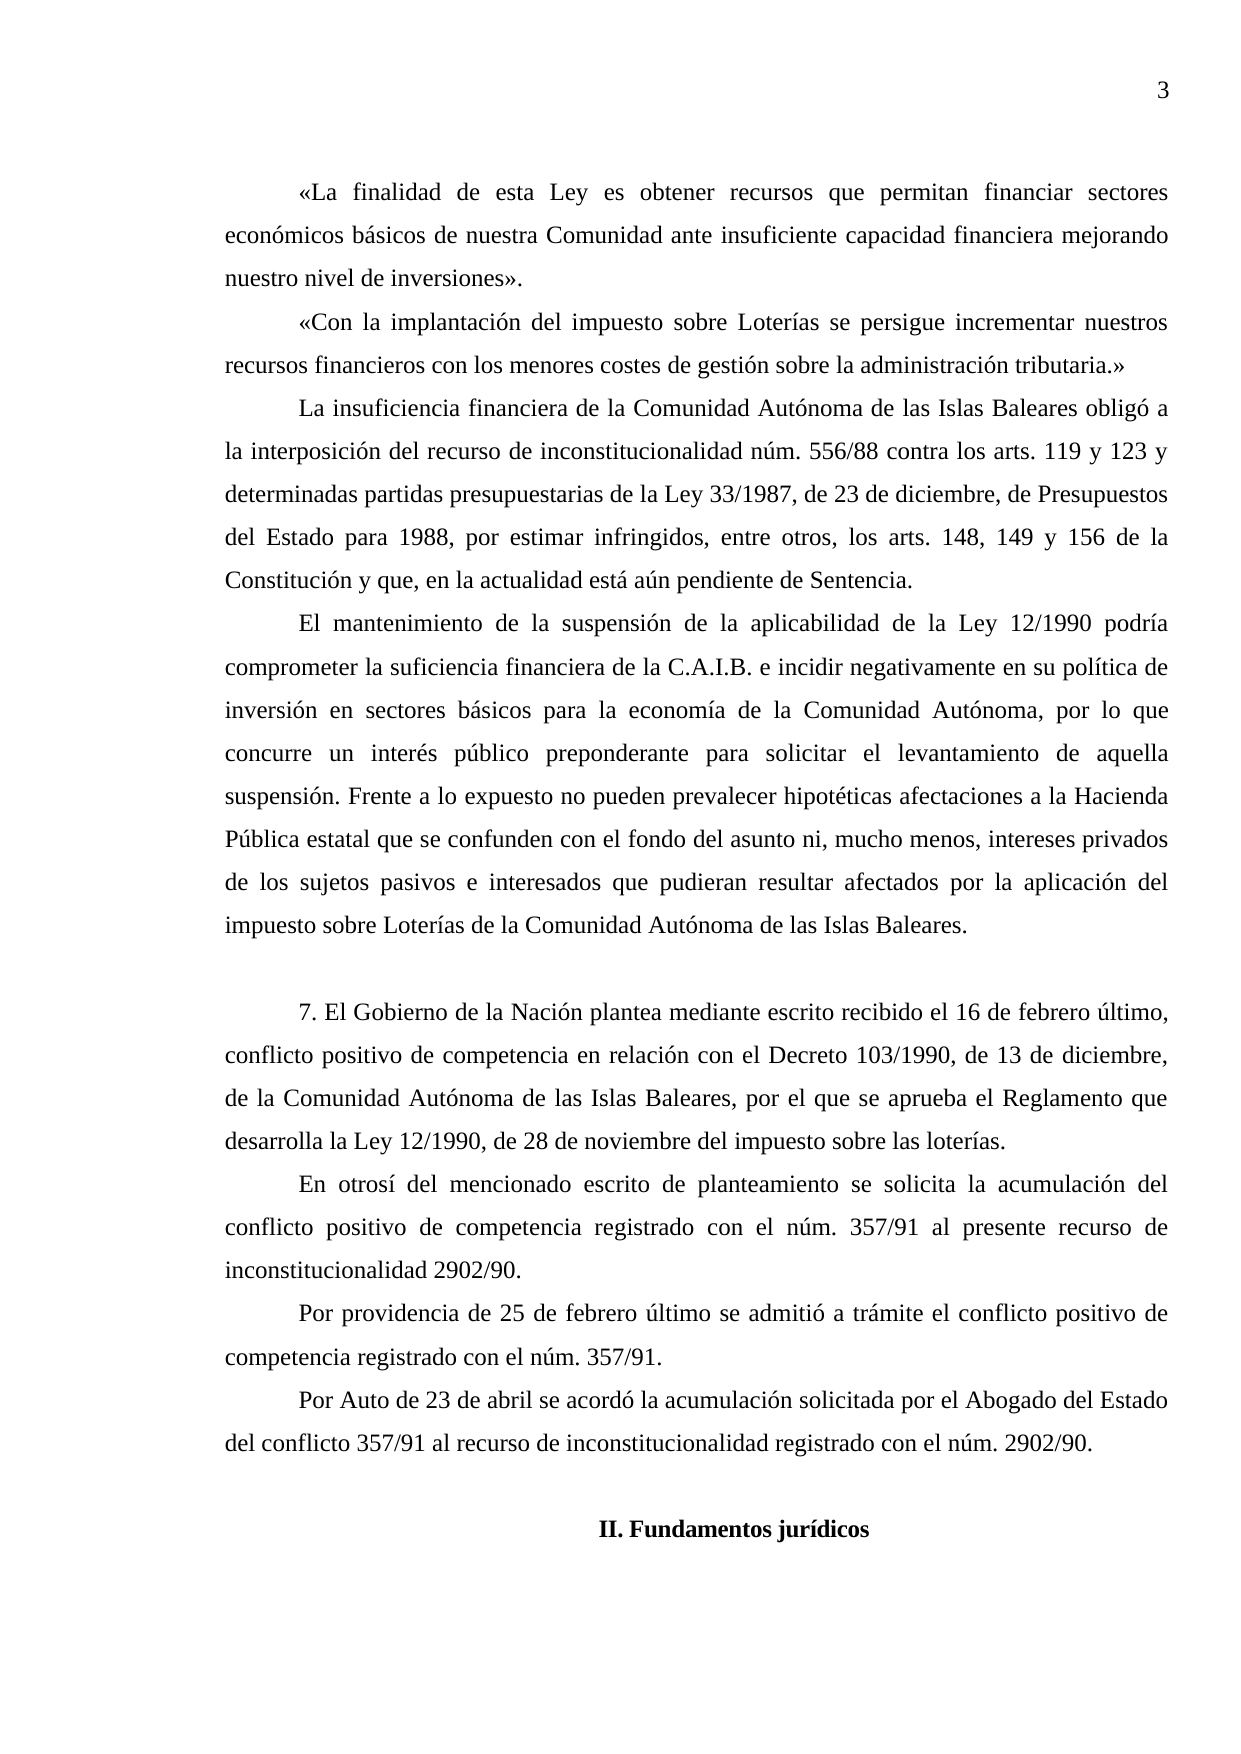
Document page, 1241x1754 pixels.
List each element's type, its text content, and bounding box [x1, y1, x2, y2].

text En otrosí del mencionado escrito de planteamiento se solicita la acumulación del conflicto positivo de competencia registrado con el núm. 357/91 al presente recurso de inconstitucionalidad 2902/90. [224, 1169, 1169, 1284]
subtitle II. Fundamentos jurídicos [224, 1514, 1169, 1543]
text Por providencia de 25 de febrero último se admitió a trámite el conflicto positivo de competencia registrado con el núm. 357/91. [224, 1298, 1169, 1370]
text El mantenimiento de la suspensión de la aplicabilidad de la Ley 12/1990 podría comprometer la suficiencia financiera de la C.A.I.B. e incidir negativamente en su política de inversión en sectores básicos para la economía de la Comunidad Autónoma, por lo que concurre un interés público preponderante para solicitar el levantamiento de aquella suspensión. Frente a lo expuesto no pueden prevalecer hipotéticas afectaciones a la Hacienda Pública estatal que se confunden con el fondo del asunto ni, mucho menos, intereses privados de los sujetos pasivos e interesados que pudieran resultar afectados por la aplicación del impuesto sobre Loterías de la Comunidad Autónoma de las Islas Baleares. [224, 608, 1169, 939]
text «Con la implantación del impuesto sobre Loterías se persigue incrementar nuestros recursos financieros con los menores costes de gestión sobre la administración tributaria.» [224, 307, 1169, 378]
text 7. El Gobierno de la Nación plantea mediante escrito recibido el 16 de febrero último, conflicto positivo de competencia en relación con el Decreto 103/1990, de 13 de diciembre, de la Comunidad Autónoma de las Islas Baleares, por el que se aprueba el Reglamento que desarrolla la Ley 12/1990, de 28 de noviembre del impuesto sobre las loterías. [224, 997, 1169, 1155]
text «La finalidad de esta Ley es obtener recursos que permitan financiar sectores económicos básicos de nuestra Comunidad ante insuficiente capacidad financiera mejorando nuestro nivel de inversiones». [224, 177, 1169, 292]
text La insuficiencia financiera de la Comunidad Autónoma de las Islas Baleares obligó a la interposición del recurso de inconstitucionalidad núm. 556/88 contra los arts. 119 y 123 y determinadas partidas presupuestarias de la Ley 33/1987, de 23 de diciembre, de Presupuestos del Estado para 1988, por estimar infringidos, entre otros, los arts. 148, 149 y 156 de la Constitución y que, en la actualidad está aún pendiente de Sentencia. [224, 393, 1169, 594]
text Por Auto de 23 de abril se acordó la acumulación solicitada por el Abogado del Estado del conflicto 357/91 al recurso de inconstitucionalidad registrado con el núm. 2902/90. [224, 1385, 1169, 1457]
